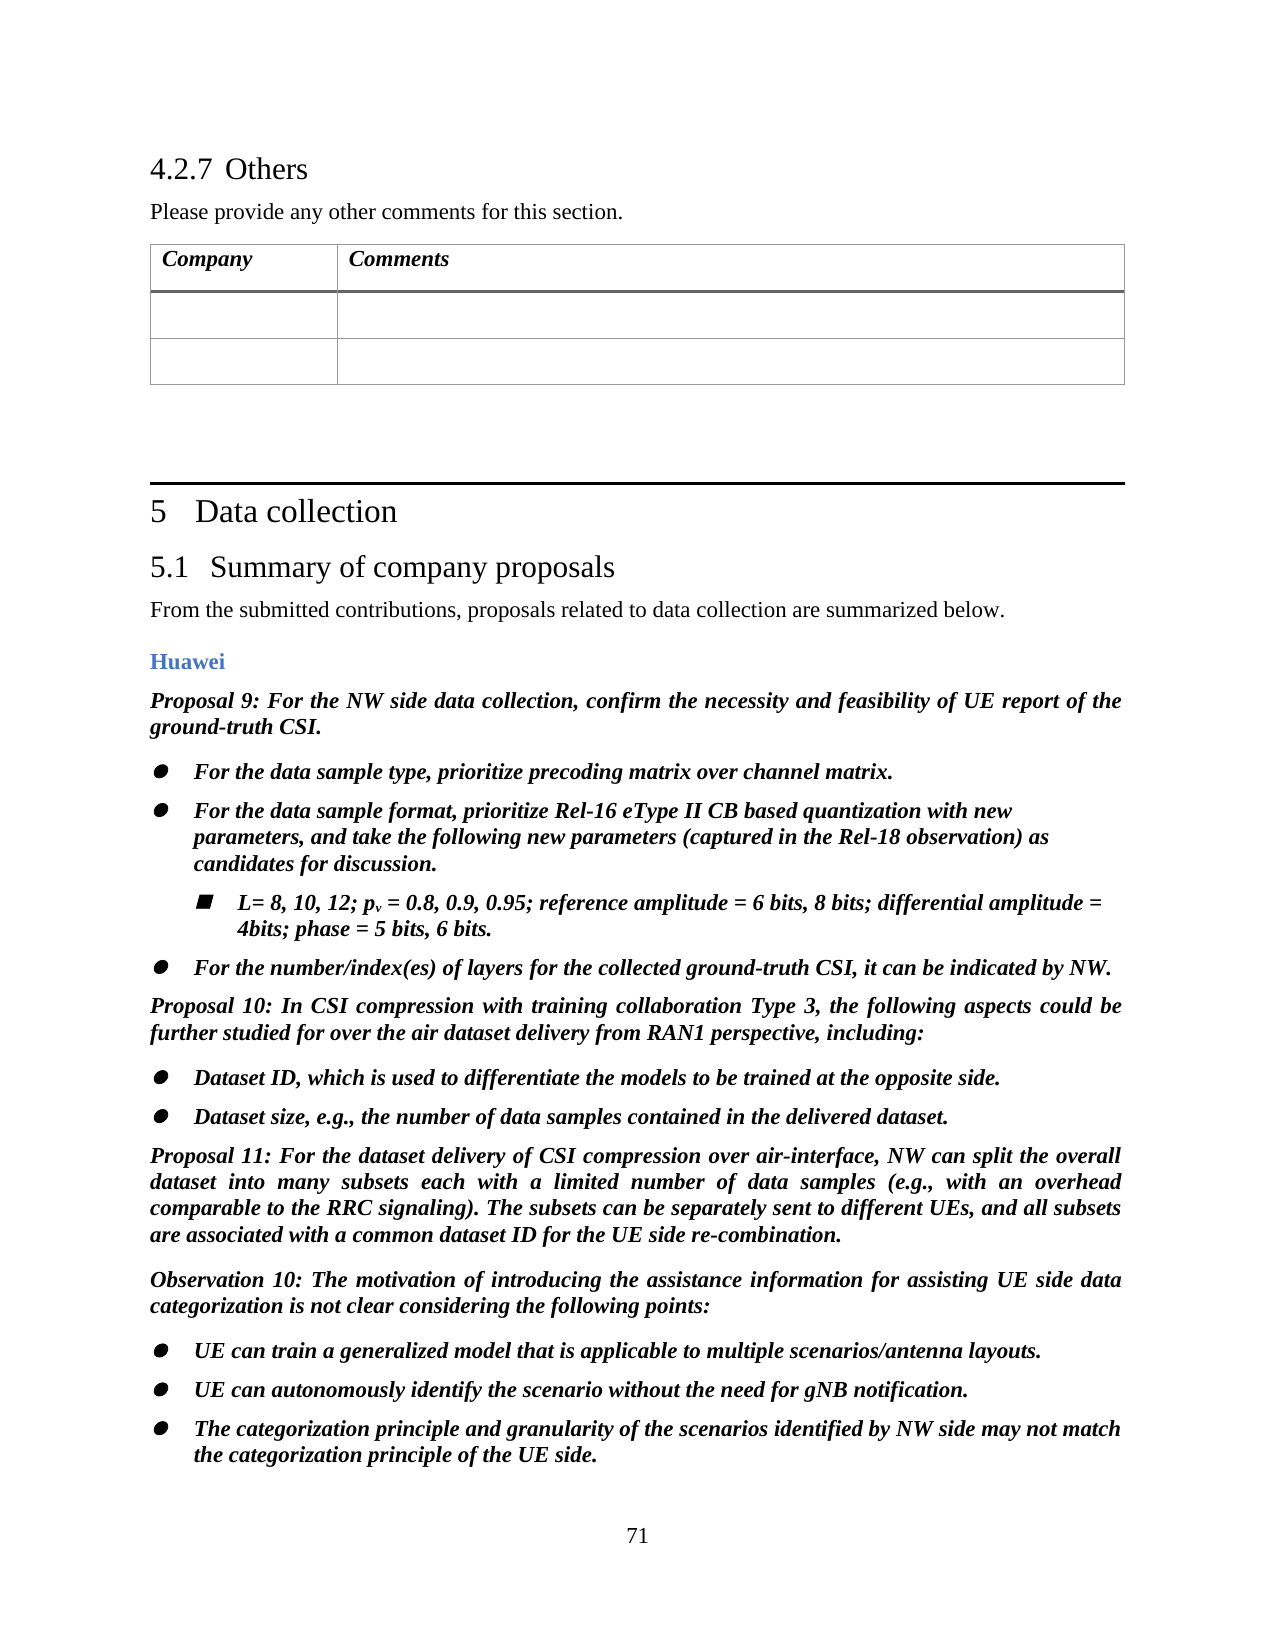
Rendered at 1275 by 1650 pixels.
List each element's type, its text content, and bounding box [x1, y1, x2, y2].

text Observation 10: The motivation of introducing the assistance information for assisting UE side data categorization is not clear considering the following points: [150, 1266, 1125, 1319]
text Proposal 9: For the NW side data collection, confirm the necessity and feasibility of UE report of the ground-truth CSI. [150, 687, 1125, 739]
list For the data sample format, prioritize Rel-16 eType II CB based quantization with new parameters, and take the following new parameters (captured in the Rel-18 observation) as candidates for discussion. [150, 797, 1125, 876]
text From the submitted contributions, proposals related to data collection are summarized below. [150, 596, 1125, 623]
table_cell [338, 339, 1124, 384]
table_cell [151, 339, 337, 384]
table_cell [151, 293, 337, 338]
text Please provide any other comments for this section. [150, 198, 1125, 225]
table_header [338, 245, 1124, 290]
list L= 8, 10, 12; pv = 0.8, 0.9, 0.95; reference amplitude = 6 bits, 8 bits; differential amplitude = 4bits; phase = 5 bits, 6 bits. [194, 888, 1125, 941]
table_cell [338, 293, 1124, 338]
subtitle Summary of company proposals [150, 548, 1125, 584]
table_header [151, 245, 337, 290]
list For the number/index(es) of layers for the collected ground-truth CSI, it can be indicated by NW. [150, 954, 1125, 980]
list For the data sample type, prioritize precoding matrix over channel matrix. [150, 758, 1125, 784]
subtitle Others [150, 150, 1125, 186]
list Dataset ID, which is used to differentiate the models to be trained at the opposite side. [150, 1064, 1125, 1090]
text Proposal 11: For the dataset delivery of CSI compression over air-interface, NW can split the overall dataset into many subsets each with a limited number of data samples (e.g., with an overhead comparable to the RRC signaling). The subsets can be separately sent to different UEs, and all subsets are associated with a common dataset ID for the UE side re-combination. [150, 1142, 1125, 1247]
text Proposal 10: In CSI compression with training collaboration Type 3, the following aspects could be further studied for over the air dataset delivery from RAN1 perspective, including: [150, 993, 1125, 1045]
text Huawei [150, 648, 1125, 674]
subtitle Data collection [150, 485, 1125, 529]
list Dataset size, e.g., the number of data samples contained in the delivered dataset. [150, 1103, 1125, 1129]
list UE can train a generalized model that is applicable to multiple scenarios/antenna layouts. [150, 1337, 1125, 1364]
list The categorization principle and granularity of the scenarios identified by NW side may not match the categorization principle of the UE side. [150, 1415, 1125, 1468]
list UE can autonomously identify the scenario without the need for gNB notification. [150, 1376, 1125, 1403]
